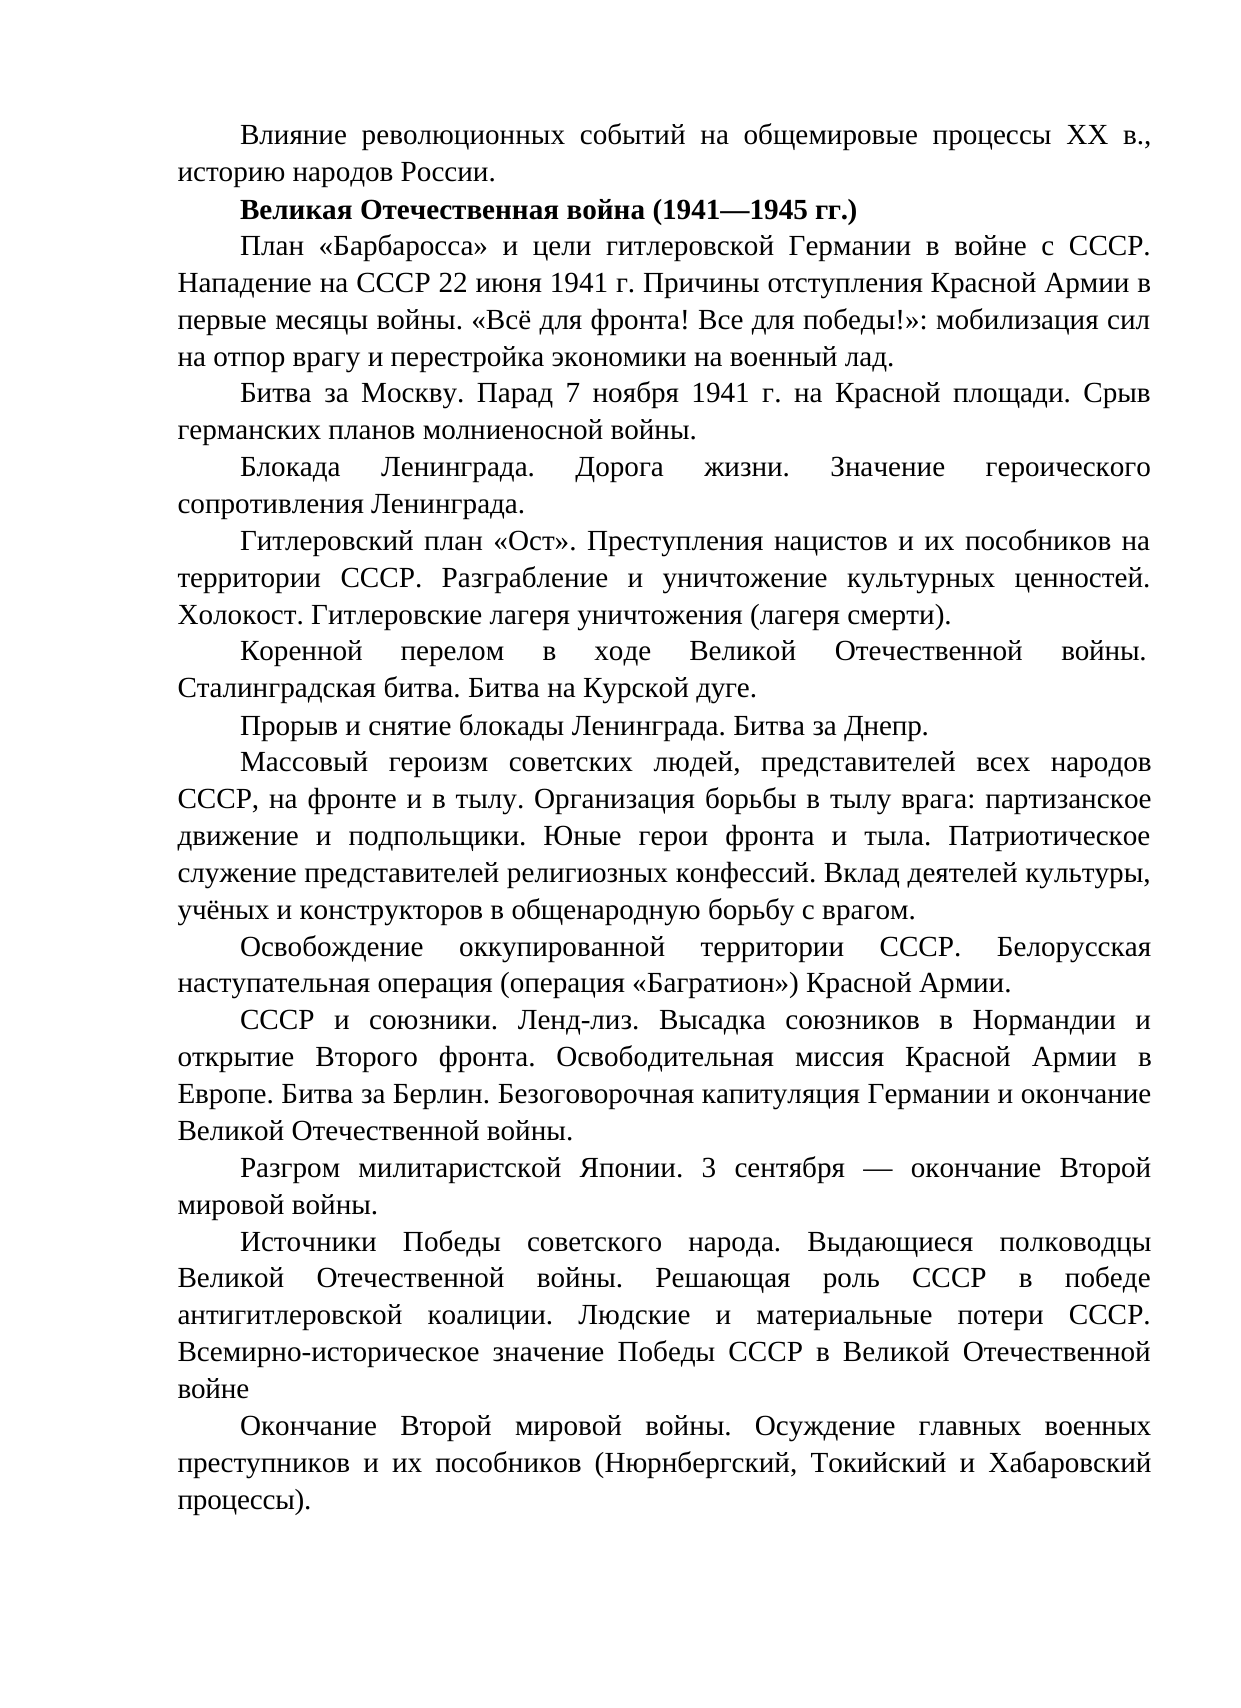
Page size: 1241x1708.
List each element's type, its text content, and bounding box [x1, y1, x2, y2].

text Битва за Москву. Парад 7 ноября 1941 г. на Красной площади. Срыв германских планов молниеносной войны. [177, 376, 1151, 446]
text Сталинградская битва. Битва на Курской дуге. [177, 671, 1163, 704]
text СССР и союзники. Ленд-лиз. Высадка союзников в Нормандии и открытие Второго фронта. Освободительная миссия Красной Армии в Европе. Битва за Берлин. Безоговорочная капитуляция Германии и окончание Великой Отечественной войны. [177, 1002, 1152, 1147]
subtitle Великая Отечественная война (1941—1945 гг.) [240, 192, 1163, 225]
text Прорыв и снятие блокады Ленинграда. Битва за Днепр. [240, 708, 1163, 741]
text Освобождение оккупированной территории СССР. Белорусская наступательная операция (операция «Багратион») Красной Армии. [177, 929, 1152, 999]
text Окончание Второй мировой войны. Осуждение главных военных преступников и их пособников (Нюрнбергский, Токийский и Хабаровский процессы). [177, 1408, 1152, 1515]
text Источники Победы советского народа. Выдающиеся полководцы Великой Отечественной войны. Решающая роль СССР в победе антигитлеровской коалиции. Людские и материальные потери СССР. Всемирно-историческое значение Победы СССР в Великой Отечественной войне [177, 1224, 1152, 1405]
text Блокада Ленинграда. Дорога жизни. Значение героического сопротивления Ленинграда. [177, 449, 1152, 520]
text Гитлеровский план «Ост». Преступления нацистов и их пособников на территории СССР. Разграбление и уничтожение культурных ценностей. Холокост. Гитлеровские лагеря уничтожения (лагеря смерти). [177, 523, 1151, 630]
text Коренной перелом в ходе Великой Отечественной войны. [240, 634, 1163, 667]
text Разгром милитаристской Японии. 3 сентября — окончание Второй мировой войны. [177, 1150, 1152, 1220]
text План «Барбаросса» и цели гитлеровской Германии в войне с СССР. Нападение на СССР 22 июня 1941 г. Причины отступления Красной Армии в первые месяцы войны. «Всё для фронта! Все для победы!»: мобилизация сил на отпор врагу и перестройка экономики на военный лад. [177, 228, 1152, 372]
text Влияние революционных событий на общемировые процессы XX в., историю народов России. [177, 117, 1152, 188]
text Массовый героизм советских людей, представителей всех народов СССР, на фронте и в тылу. Организация борьбы в тылу врага: партизанское движение и подпольщики. Юные герои фронта и тыла. Патриотическое служение представителей религиозных конфессий. Вклад деятелей культуры, учёных и конструкторов в общенародную борьбу с врагом. [177, 744, 1152, 925]
